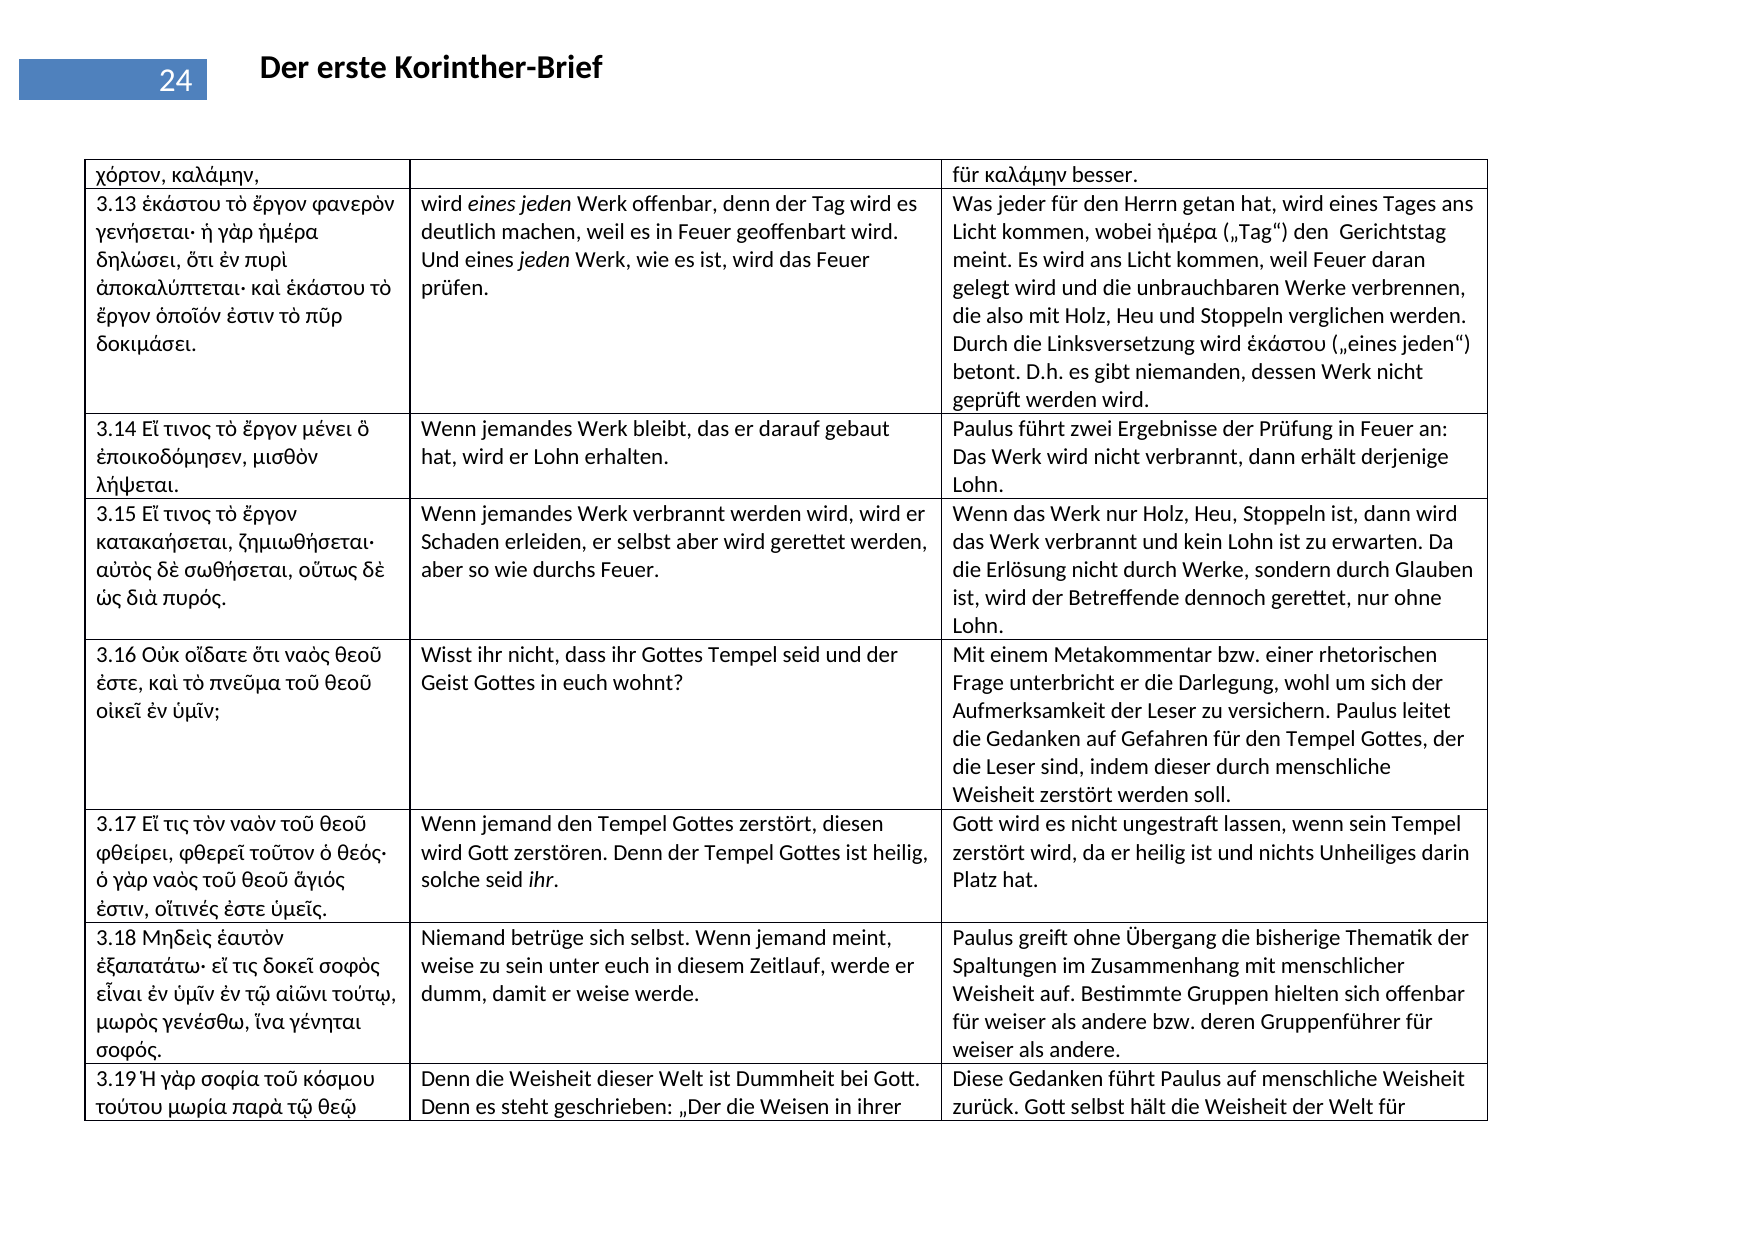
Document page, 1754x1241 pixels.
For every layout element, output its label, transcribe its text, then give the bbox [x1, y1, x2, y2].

table_cell 3.13 ἑκάστου τὸ ἔργον φανερὸν γενήσεται· ἡ γὰρ ἡμέρα δηλώσει, ὅτι ἐν πυρὶ ἀποκαλύπτεται· καὶ ἑκάστου τὸ ἔργον ὁποῖόν ἐστιν τὸ πῦρ δοκιμάσει. [86, 189, 409, 413]
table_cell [942, 160, 1487, 188]
table_cell Niemand betrüge sich selbst. Wenn jemand meint, weise zu sein unter euch in diesem Zeitlauf, werde er dumm, damit er weise werde. [411, 923, 941, 1063]
table_cell 3.14 Εἴ τινος τὸ ἔργον μένει ὃ ἐποικοδόμησεν, μισθὸν λήψεται. [86, 414, 409, 498]
table_cell 3.15 Εἴ τινος τὸ ἔργον κατακαήσεται, ζημιωθήσεται· αὐτὸς δὲ σωθήσεται, οὕτως δὲ ὡς διὰ πυρός. [86, 499, 409, 639]
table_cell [411, 160, 941, 188]
table_cell wird eines jeden Werk offenbar, denn der Tag wird es deutlich machen, weil es in Feuer geoffenbart wird. Und eines jeden Werk, wie es ist, wird das Feuer prüfen. [411, 189, 941, 413]
table_cell Was jeder für den Herrn getan hat, wird eines Tages ans Licht kommen, wobei ἡμέρα („Tag“) den Gerichtstag meint. Es wird ans Licht kommen, weil Feuer daran gelegt wird und die unbrauchbaren Werke verbrennen, die also mit Holz, Heu und Stoppeln verglichen werden. Durch die Linksversetzung wird ἑκάστου („eines jeden“) betont. D.h. es gibt niemanden, dessen Werk nicht geprüft werden wird. [942, 189, 1487, 413]
table_cell Wenn jemandes Werk verbrannt werden wird, wird er Schaden erleiden, er selbst aber wird gerettet werden, aber so wie durchs Feuer. [411, 499, 941, 639]
table_cell Wenn jemand den Tempel Gottes zerstört, diesen wird Gott zerstören. Denn der Tempel Gottes ist heilig, solche seid ihr. [411, 810, 941, 922]
table_cell Wisst ihr nicht, dass ihr Gottes Tempel seid und der Geist Gottes in euch wohnt? [411, 640, 941, 808]
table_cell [86, 160, 409, 188]
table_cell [942, 1064, 1487, 1120]
table_cell 3.18 Μηδεὶς ἑαυτὸν ἐξαπατάτω· εἴ τις δοκεῖ σοφὸς εἶναι ἐν ὑμῖν ἐν τῷ αἰῶνι τούτῳ, μωρὸς γενέσθω, ἵνα γένηται σοφός. [86, 923, 409, 1063]
table_cell 3.16 Οὐκ οἴδατε ὅτι ναὸς θεοῦ ἐστε, καὶ τὸ πνεῦμα τοῦ θεοῦ οἰκεῖ ἐν ὑμῖν; [86, 640, 409, 808]
table_cell Paulus führt zwei Ergebnisse der Prüfung in Feuer an: Das Werk wird nicht verbrannt, dann erhält derjenige Lohn. [942, 414, 1487, 498]
table_cell Paulus greift ohne Übergang die bisherige Thematik der Spaltungen im Zusammenhang mit menschlicher Weisheit auf. Bestimmte Gruppen hielten sich offenbar für weiser als andere bzw. deren Gruppenführer für weiser als andere. [942, 923, 1487, 1063]
table_cell Gott wird es nicht ungestraft lassen, wenn sein Tempel zerstört wird, da er heilig ist und nichts Unheiliges darin Platz hat. [942, 810, 1487, 922]
table_cell Wenn das Werk nur Holz, Heu, Stoppeln ist, dann wird das Werk verbrannt und kein Lohn ist zu erwarten. Da die Erlösung nicht durch Werke, sondern durch Glauben ist, wird der Betreffende dennoch gerettet, nur ohne Lohn. [942, 499, 1487, 639]
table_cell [411, 1064, 941, 1120]
table_cell Mit einem Metakommentar bzw. einer rhetorischen Frage unterbricht er die Darlegung, wohl um sich der Aufmerksamkeit der Leser zu versichern. Paulus leitet die Gedanken auf Gefahren für den Tempel Gottes, der die Leser sind, indem dieser durch menschliche Weisheit zerstört werden soll. [942, 640, 1487, 808]
table_cell Wenn jemandes Werk bleibt, das er darauf gebaut hat, wird er Lohn erhalten. [411, 414, 941, 498]
table_cell 3.17 Εἴ τις τὸν ναὸν τοῦ θεοῦ φθείρει, φθερεῖ τοῦτον ὁ θεός· ὁ γὰρ ναὸς τοῦ θεοῦ ἅγιός ἐστιν, οἵτινές ἐστε ὑμεῖς. [86, 810, 409, 922]
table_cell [86, 1064, 409, 1120]
